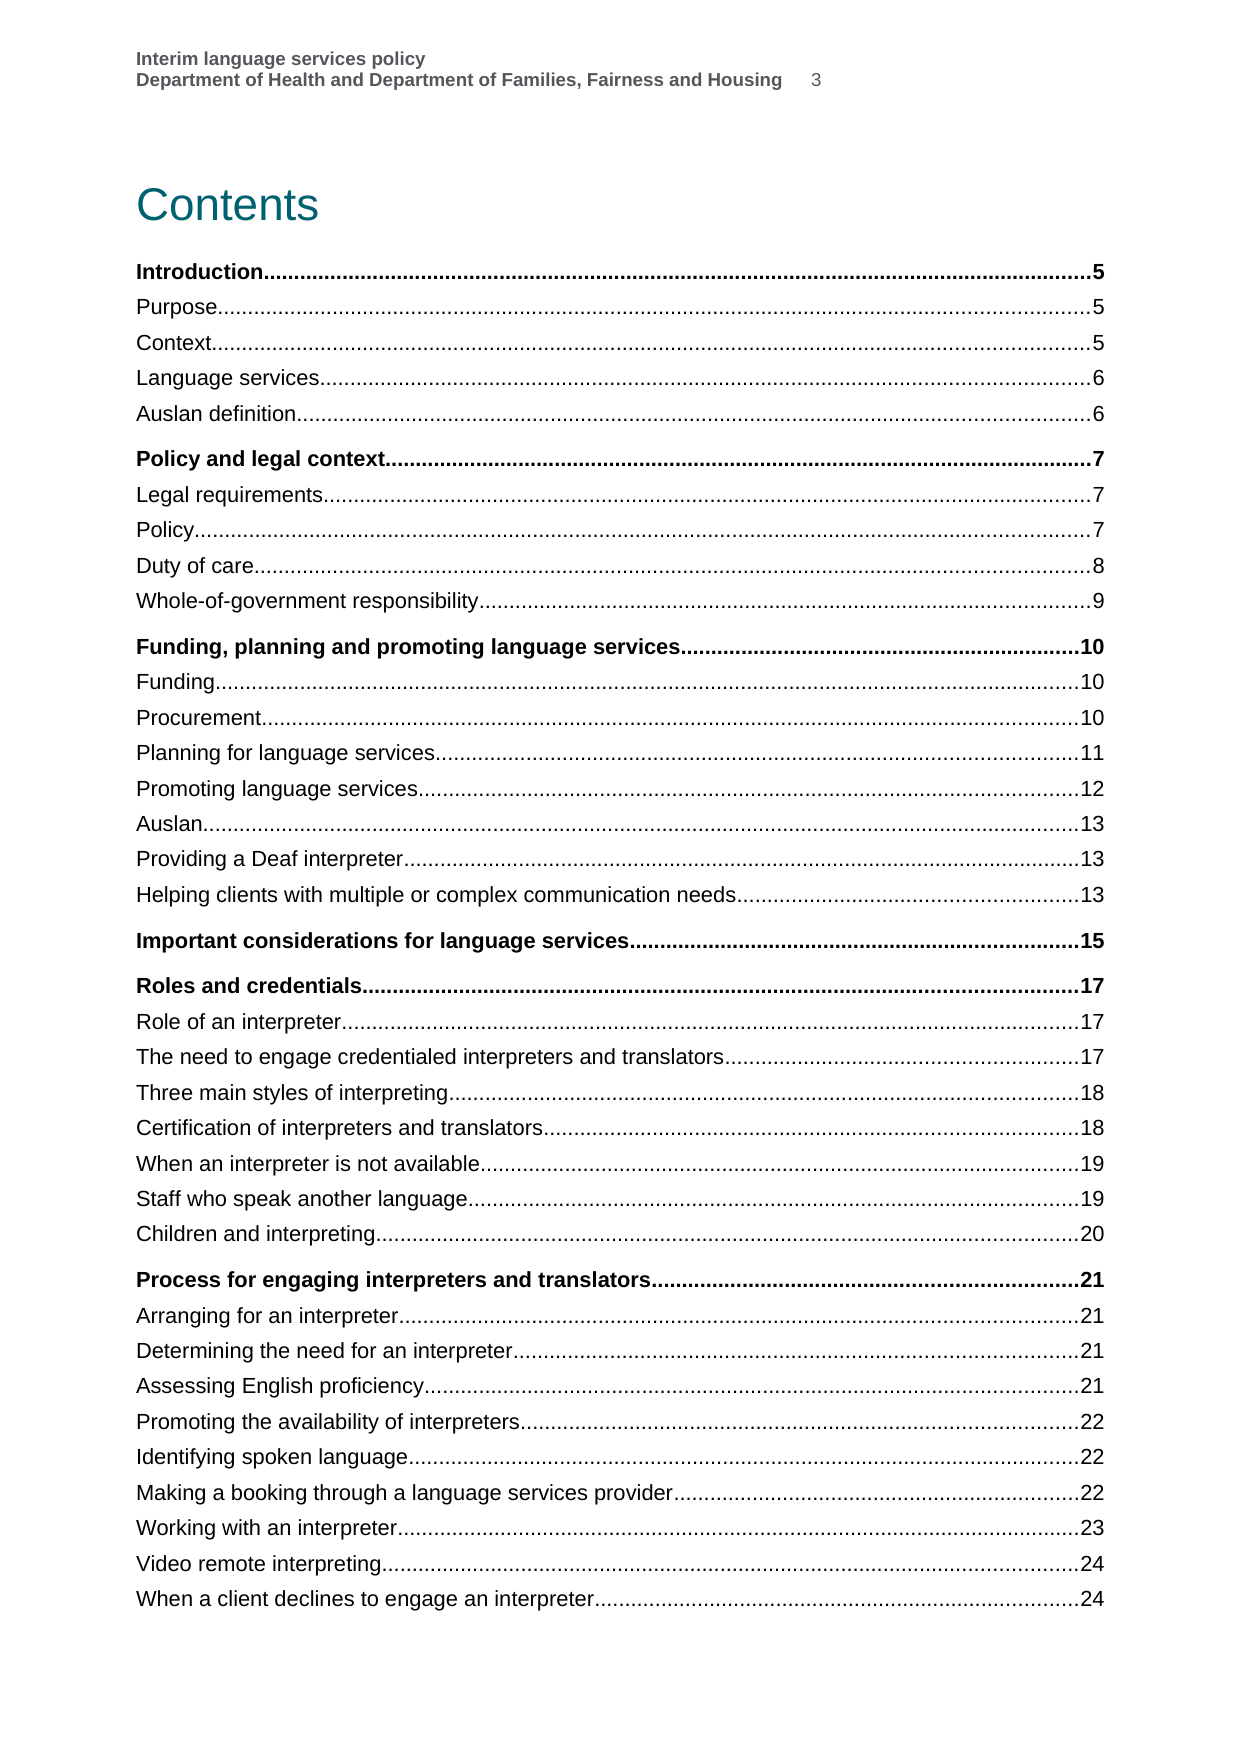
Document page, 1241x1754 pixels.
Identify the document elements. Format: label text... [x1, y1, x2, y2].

text Purpose 5 [136, 290, 1104, 319]
text Roles and credentials 17 [136, 969, 1104, 999]
text Legal requirements 7 [136, 478, 1104, 507]
text Arranging for an interpreter 21 [136, 1299, 1104, 1328]
subtitle Contents [136, 177, 1104, 230]
text Auslan definition 6 [136, 397, 1104, 426]
text When a client declines to engage an interpreter 24 [136, 1582, 1104, 1611]
text When an interpreter is not available 19 [136, 1147, 1104, 1176]
text Working with an interpreter 23 [136, 1511, 1104, 1540]
text Auslan 13 [136, 807, 1104, 836]
text Identifying spoken language 22 [136, 1440, 1104, 1469]
text Helping clients with multiple or complex communication needs 13 [136, 878, 1104, 907]
text Policy 7 [136, 513, 1104, 542]
text Process for engaging interpreters and translators 21 [136, 1263, 1104, 1292]
text Funding, planning and promoting language services 10 [136, 630, 1104, 659]
text Promoting the availability of interpreters 22 [136, 1405, 1104, 1434]
text Role of an interpreter 17 [136, 1005, 1104, 1034]
text Staff who speak another language 19 [136, 1182, 1104, 1211]
text Determining the need for an interpreter 21 [136, 1334, 1104, 1363]
text Children and interpreting 20 [136, 1217, 1104, 1247]
text Promoting language services 12 [136, 772, 1104, 801]
text Important considerations for language services 15 [136, 924, 1104, 953]
text The need to engage credentialed interpreters and translators 17 [136, 1040, 1104, 1069]
text Duty of care 8 [136, 549, 1104, 578]
text Certification of interpreters and translators 18 [136, 1111, 1104, 1140]
text Making a booking through a language services provider 22 [136, 1476, 1104, 1505]
text Video remote interpreting 24 [136, 1547, 1104, 1576]
text Introduction 5 [136, 255, 1104, 284]
text Assessing English proficiency 21 [136, 1369, 1104, 1399]
text Providing a Deaf interpreter 13 [136, 842, 1104, 872]
text Language services 6 [136, 361, 1104, 390]
text Policy and legal context 7 [136, 442, 1104, 472]
text Context 5 [136, 326, 1104, 355]
text Whole-of-government responsibility 9 [136, 584, 1104, 613]
text Planning for language services 11 [136, 736, 1104, 765]
text Funding 10 [136, 665, 1104, 694]
text Three main styles of interpreting 18 [136, 1076, 1104, 1105]
text Procurement 10 [136, 701, 1104, 730]
